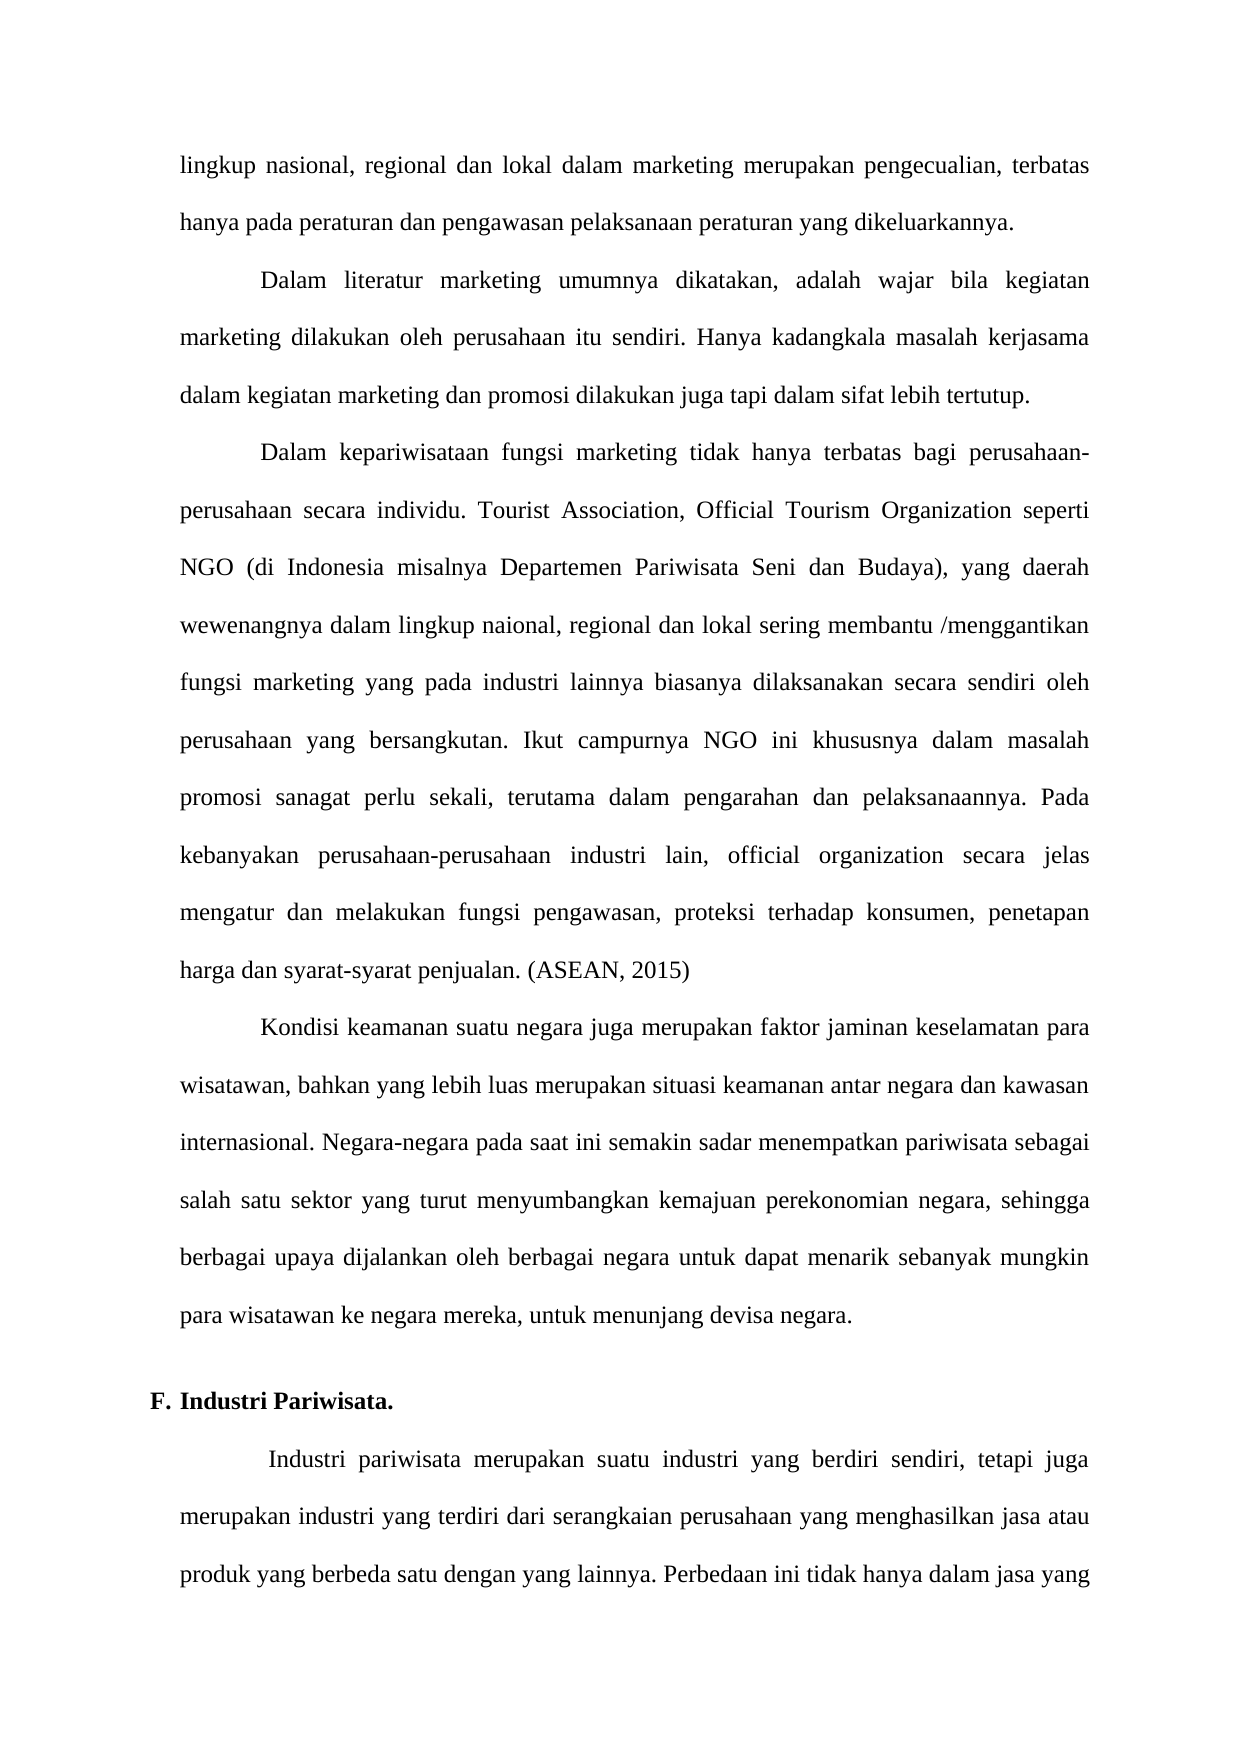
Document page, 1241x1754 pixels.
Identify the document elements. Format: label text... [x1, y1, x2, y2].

text Kondisi keamanan suatu negara juga merupakan faktor jaminan keselamatan para wisatawan, bahkan yang lebih luas merupakan situasi keamanan antar negara dan kawasan internasional. Negara-negara pada saat ini semakin sadar menempatkan pariwisata sebagai salah satu sektor yang turut menyumbangkan kemajuan perekonomian negara, sehingga berbagai upaya dijalankan oleh berbagai negara untuk dapat menarik sebanyak mungkin para wisatawan ke negara mereka, untuk menunjang devisa negara. [179, 1012, 1090, 1329]
text Dalam kepariwisataan fungsi marketing tidak hanya terbatas bagi perusahaan-perusahaan secara individu. Tourist Association, Official Tourism Organization seperti NGO (di Indonesia misalnya Departemen Pariwisata Seni dan Budaya), yang daerah wewenangnya dalam lingkup naional, regional dan lokal sering membantu /menggantikan fungsi marketing yang pada industri lainnya biasanya dilaksanakan secara sendiri oleh perusahaan yang bersangkutan. Ikut campurnya NGO ini khususnya dalam masalah promosi sanagat perlu sekali, terutama dalam pengarahan dan pelaksanaannya. Pada kebanyakan perusahaan-perusahaan industri lain, official organization secara jelas mengatur dan melakukan fungsi pengawasan, proteksi terhadap konsumen, penetapan harga dan syarat-syarat penjualan. [179, 437, 1090, 984]
list Industri Pariwisata. [150, 1386, 1090, 1415]
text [179, 150, 1090, 236]
text Dalam literatur marketing umumnya dikatakan, adalah wajar bila kegiatan marketing dilakukan oleh perusahaan itu sendiri. Hanya kadangkala masalah kerjasama dalam kegiatan marketing dan promosi dilakukan juga tapi dalam sifat lebih tertutup. [179, 265, 1090, 409]
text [179, 1444, 1090, 1587]
